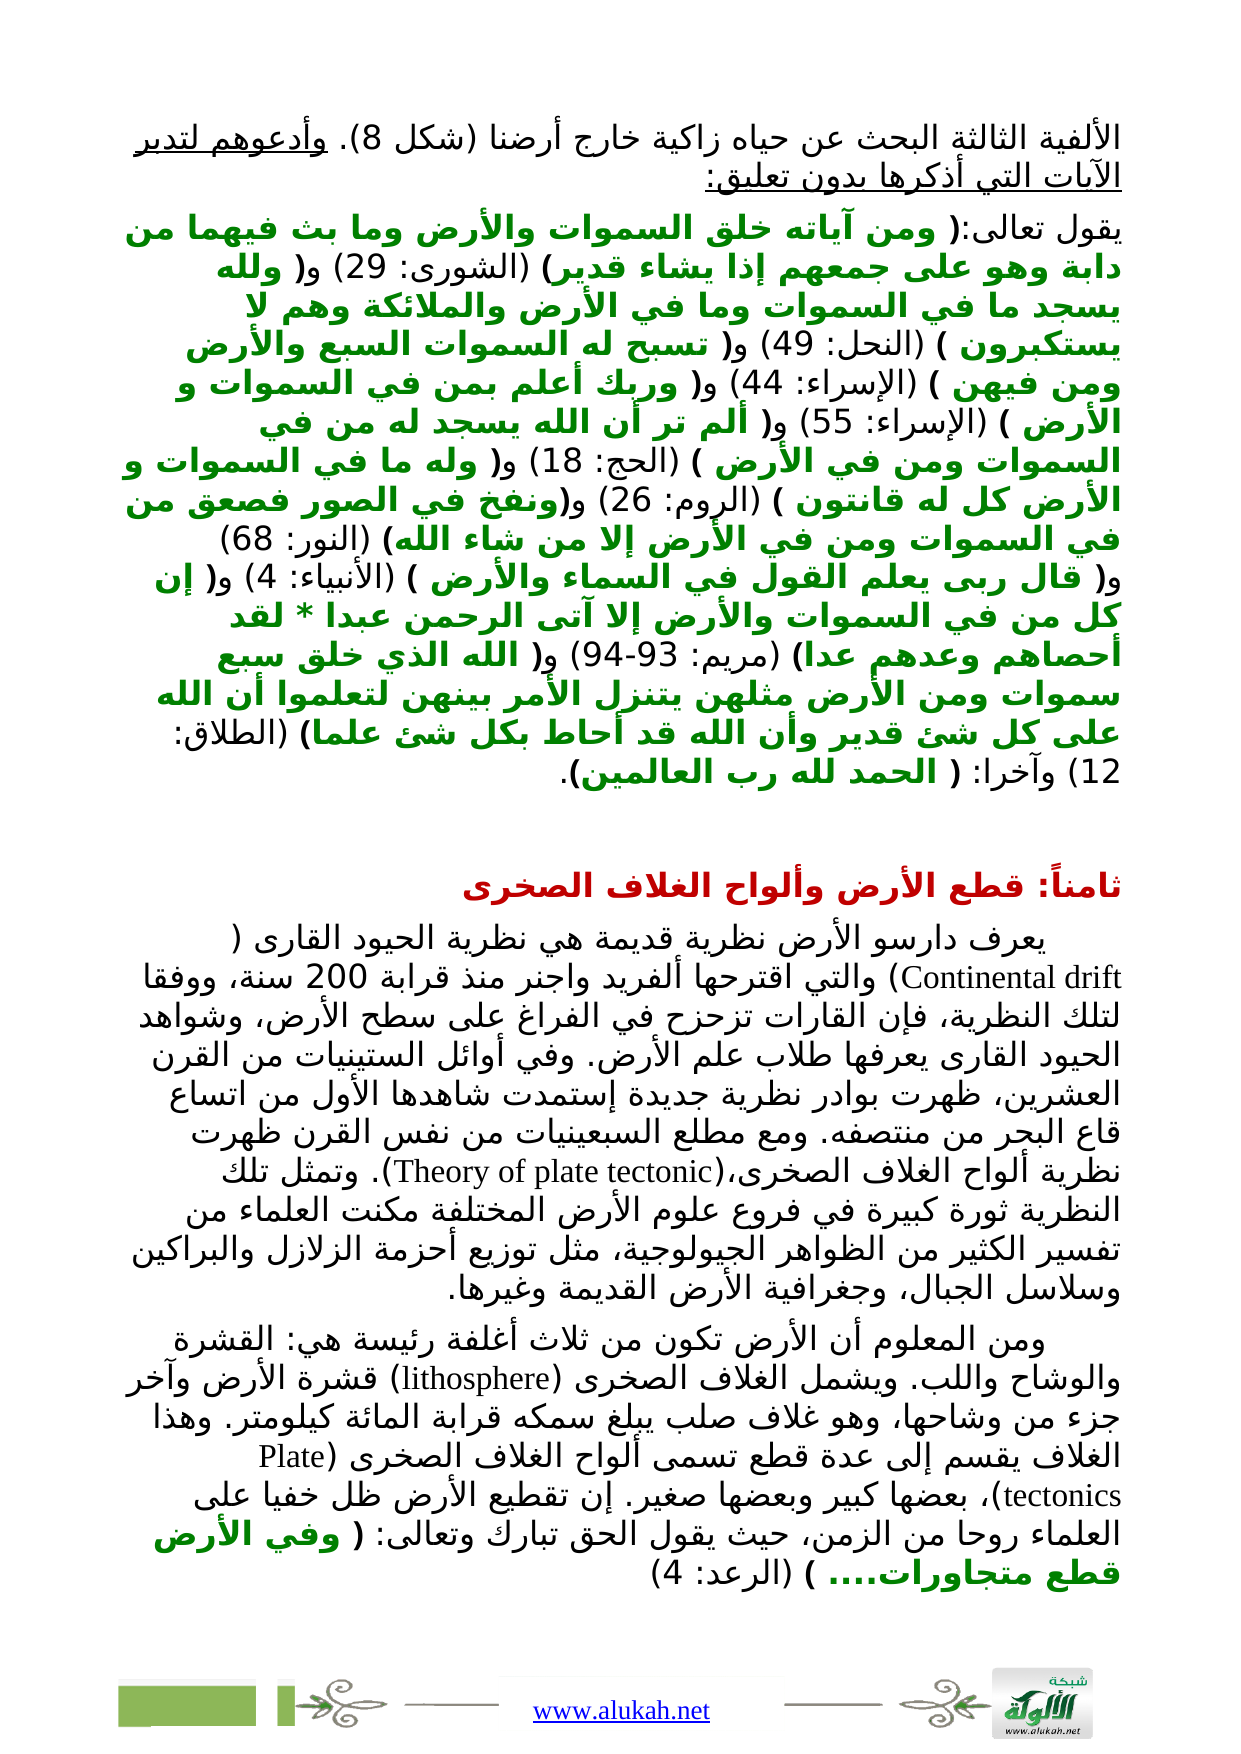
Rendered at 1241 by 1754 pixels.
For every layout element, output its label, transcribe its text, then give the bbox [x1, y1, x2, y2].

text ومن المعلوم أن الأرض تكون من ثلاث أغلفة رئيسة هي: القشرة والوشاح واللب. ويشمل الغلاف الصخرى (lithosphere) قشرة الأرض وآخر جزء من وشاحها، وهو غلاف صلب يبلغ سمكه قرابة المائة كيلومتر. وهذا الغلاف يقسم إلى عدة قطع تسمى ألواح الغلاف الصخرى (Plate tectonics)، بعضها كبير وبعضها صغير. إن تقطيع الأرض ظل خفيا على العلماء روحا من الزمن، حيث يقول الحق تبارك وتعالى: ﴿ وفي الأرض قطع متجاورات.... ﴾ (الرعد: 4) [118, 1320, 1123, 1592]
text يقول تعالى:﴿ ومن آياته خلق السموات والأرض وما بث فيهما من دابة وهو على جمعهم إذا يشاء قدير﴾ (الشورى: 29) و﴿ ولله يسجد ما في السموات وما في الأرض والملائكة وهم لا يستكبرون ﴾ (النحل: 49) و﴿ تسبح له السموات السبع والأرض ومن فيهن ﴾ (الإسراء: 44) و﴿ وربك أعلم بمن في السموات و الأرض ﴾ (الإسراء: 55) و﴿ ألم تر أن الله يسجد له من في السموات ومن في الأرض ﴾ (الحج: 18) و﴿ وله ما في السموات و الأرض كل له قانتون ﴾ (الروم: 26) و﴿ونفخ في الصور فصعق من في السموات ومن في الأرض إلا من شاء الله﴾ (النور: 68) و﴿ قال ربى يعلم القول في السماء والأرض ﴾ (الأنبياء: 4) و﴿ إن كل من في السموات والأرض إلا آتى الرحمن عبدا * لقد أحصاهم وعدهم عدا﴾ (مريم: 93-94) و﴿ الله الذي خلق سبع سموات ومن الأرض مثلهن يتنزل الأمر بينهن لتعلموا أن الله على كل شئ قدير وأن الله قد أحاط بكل شئ علما﴾ (الطلاق: 12) وآخرا: ﴿ الحمد لله رب العالمين﴾. [118, 208, 1123, 791]
title ثامناً: قطع الأرض وألواح الغلاف الصخرى [118, 867, 1122, 906]
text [118, 118, 1123, 196]
text يعرف دارسو الأرض نظرية قديمة هي نظرية الحيود القارى (Continental drift) والتي اقترحها ألفريد واجنر منذ قرابة 200 سنة، ووفقا لتلك النظرية، فإن القارات تزحزح في الفراغ على سطح الأرض، وشواهد الحيود القارى يعرفها طلاب علم الأرض. وفي أوائل الستينيات من القرن العشرين، ظهرت بوادر نظرية جديدة إستمدت شاهدها الأول من اتساع قاع البحر من منتصفه. ومع مطلع السبعينيات من نفس القرن ظهرت نظرية ألواح الغلاف الصخرى،(Theory of plate tectonic). وتمثل تلك النظرية ثورة كبيرة في فروع علوم الأرض المختلفة مكنت العلماء من تفسير الكثير من الظواهر الجيولوجية، مثل توزيع أحزمة الزلازل والبراكين وسلاسل الجبال، وجغرافية الأرض القديمة وغيرها. [118, 918, 1123, 1307]
picture [118, 1664, 1123, 1754]
